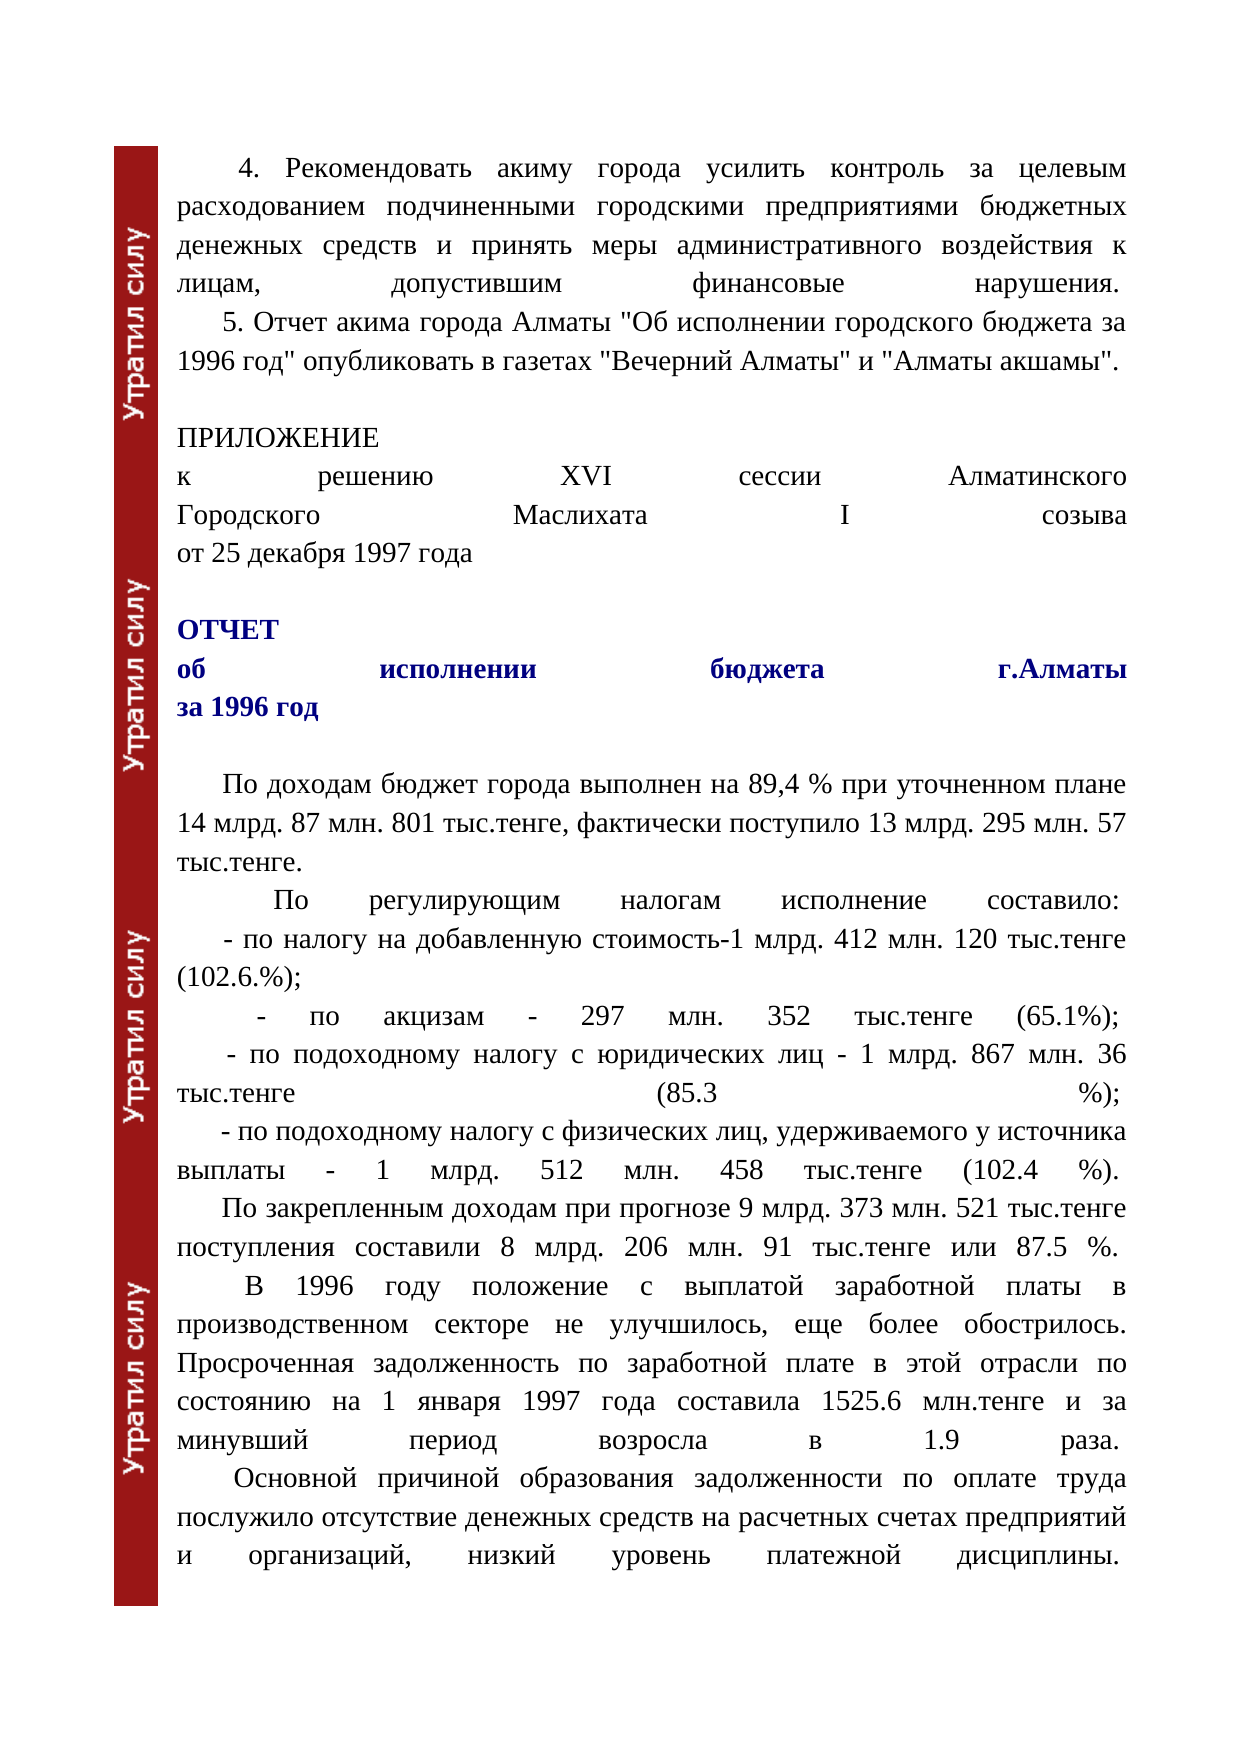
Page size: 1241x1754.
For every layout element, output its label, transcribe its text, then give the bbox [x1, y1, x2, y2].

picture [114, 376, 158, 420]
text ПРИЛОЖЕНИЕ к решению XVI сессии Алматинского Городского Маслихата I созыва от 25 декабря 1997 года [112, 420, 1128, 569]
picture [114, 146, 158, 150]
text ОТЧЕТ об исполнении бюджета г.Алматы за 1996 год [112, 574, 1128, 723]
picture [114, 723, 158, 728]
picture [114, 1571, 158, 1606]
picture [114, 569, 158, 574]
